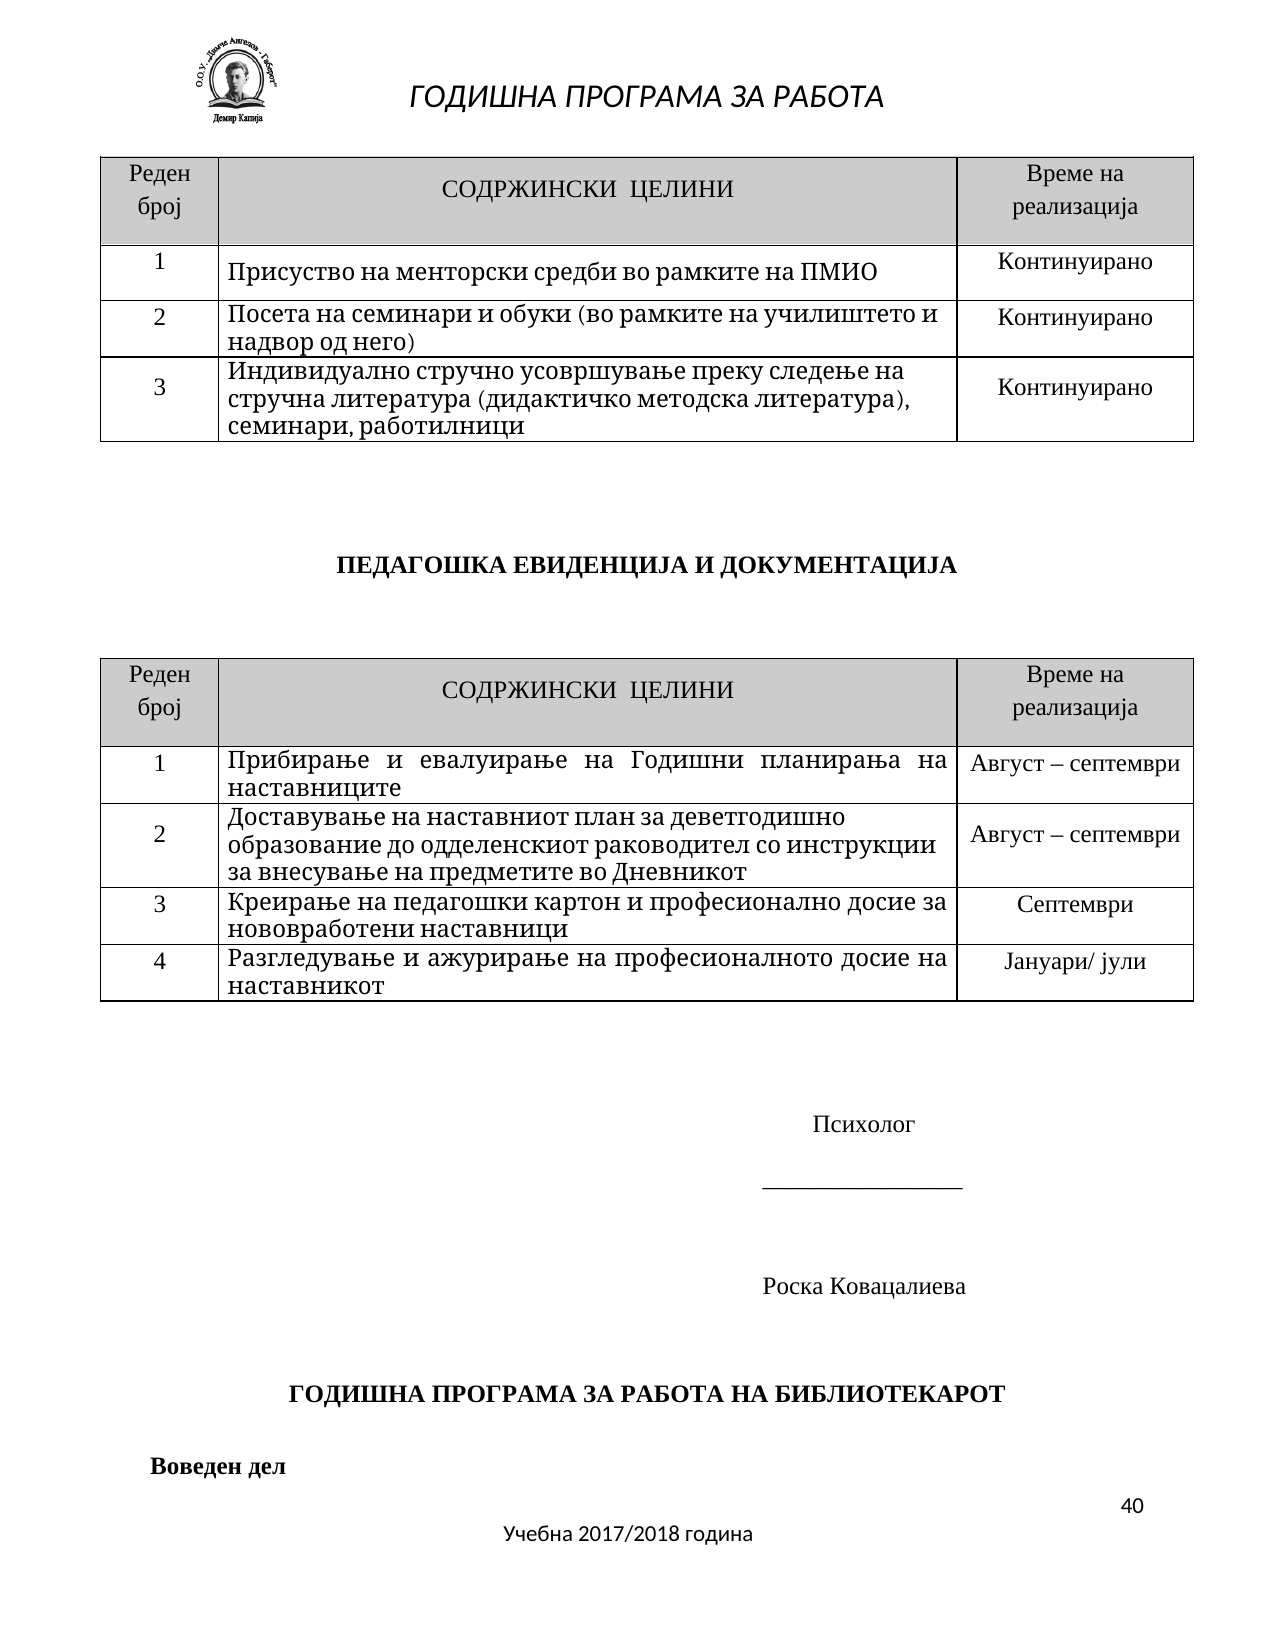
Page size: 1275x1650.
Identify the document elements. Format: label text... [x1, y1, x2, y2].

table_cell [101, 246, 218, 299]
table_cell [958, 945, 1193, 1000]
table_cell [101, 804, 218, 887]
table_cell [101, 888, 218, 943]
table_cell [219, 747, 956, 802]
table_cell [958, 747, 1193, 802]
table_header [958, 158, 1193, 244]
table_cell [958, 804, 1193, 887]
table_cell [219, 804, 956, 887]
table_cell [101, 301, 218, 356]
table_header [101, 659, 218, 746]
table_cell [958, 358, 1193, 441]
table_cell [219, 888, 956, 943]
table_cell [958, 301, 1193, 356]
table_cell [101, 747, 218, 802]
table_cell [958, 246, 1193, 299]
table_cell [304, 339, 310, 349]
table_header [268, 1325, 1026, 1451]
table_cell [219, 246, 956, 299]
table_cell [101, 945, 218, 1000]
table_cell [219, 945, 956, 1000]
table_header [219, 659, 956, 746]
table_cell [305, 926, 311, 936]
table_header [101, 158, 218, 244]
picture [190, 32, 282, 128]
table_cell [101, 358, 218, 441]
text Роска Ковацалиевa [150, 1271, 1144, 1300]
text Воведен дел [150, 1451, 1144, 1480]
text Психолог [150, 1109, 1144, 1138]
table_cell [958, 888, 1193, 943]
text ________________ [150, 1163, 1144, 1192]
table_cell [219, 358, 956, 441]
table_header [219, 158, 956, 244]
text ПЕДАГОШКА ЕВИДЕНЦИЈА И ДОКУМЕНТАЦИЈА [150, 550, 1144, 579]
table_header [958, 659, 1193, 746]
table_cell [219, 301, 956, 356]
